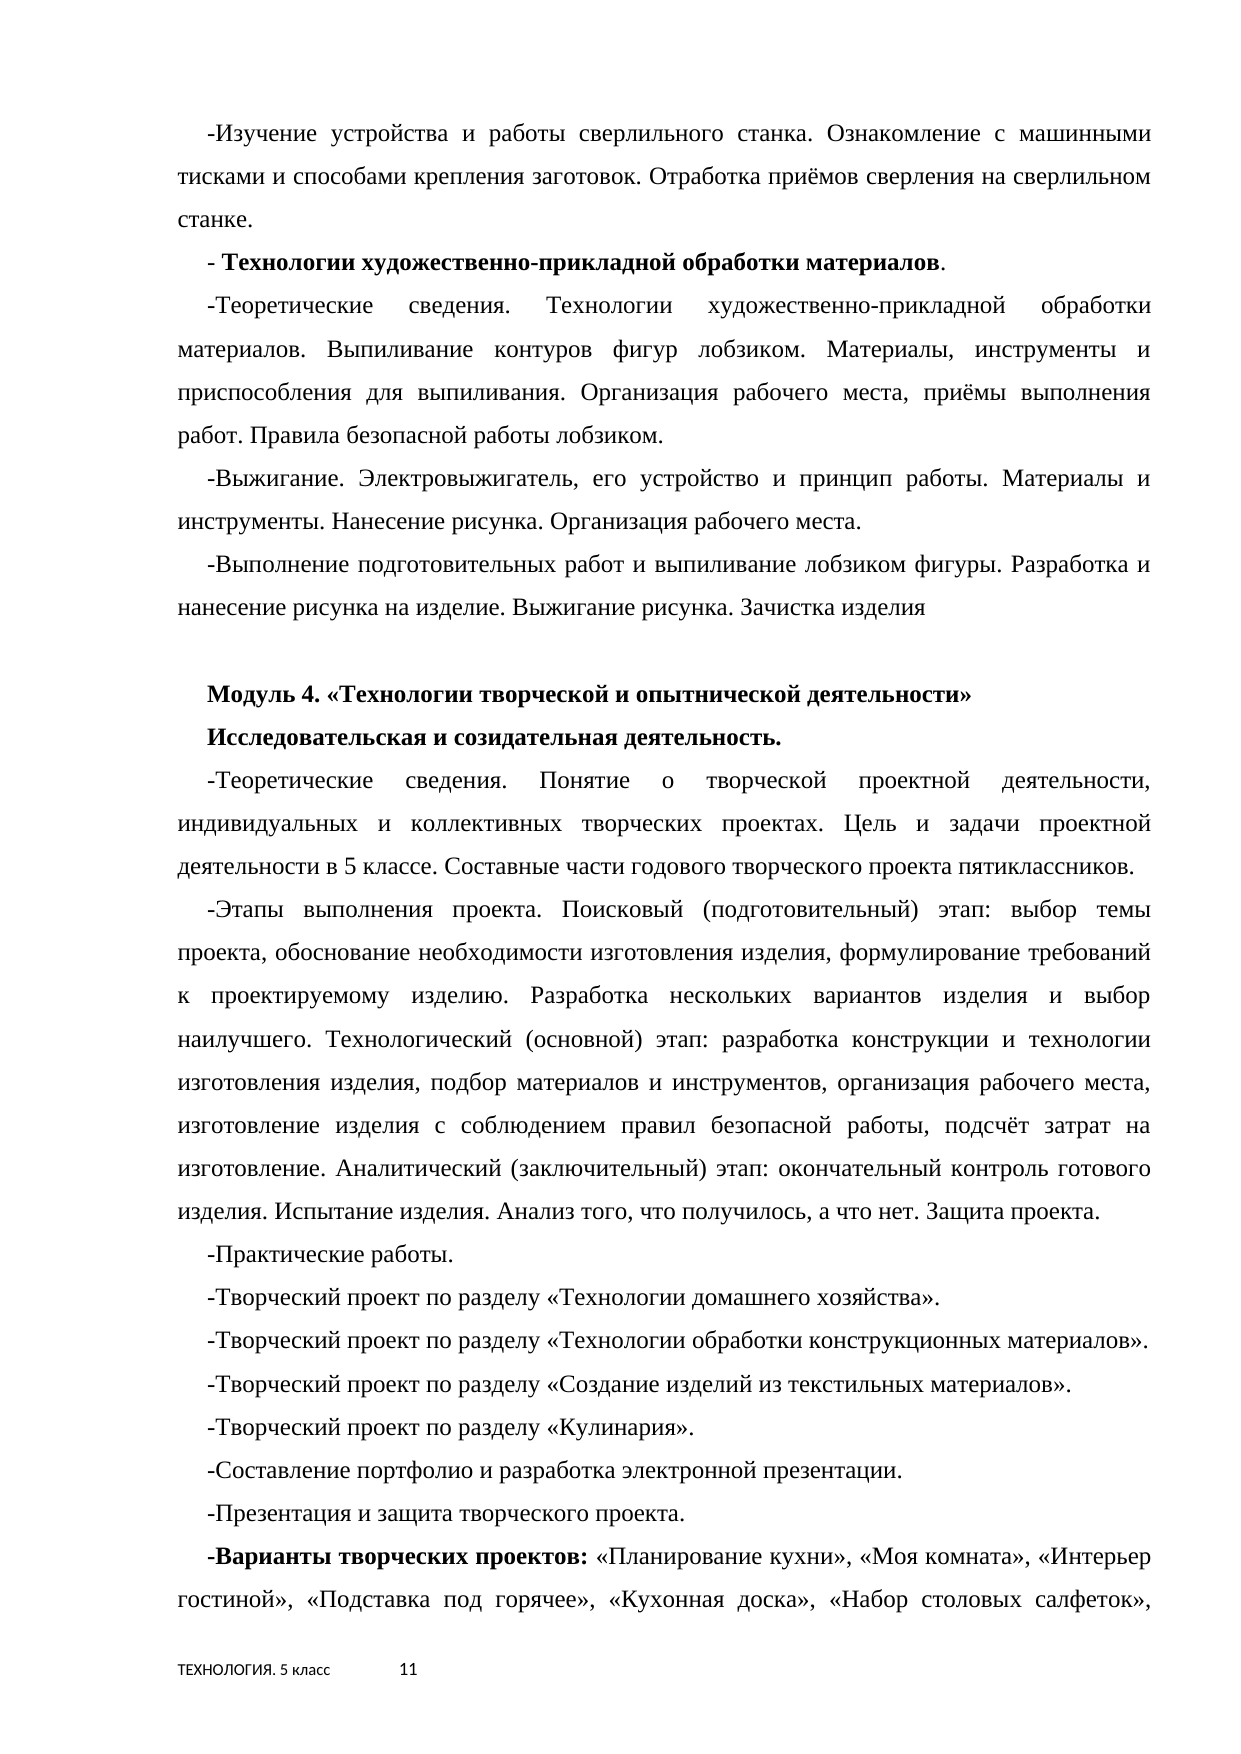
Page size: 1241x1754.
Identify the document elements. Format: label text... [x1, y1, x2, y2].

text -Творческий проект по разделу «Кулинария». [177, 1412, 1152, 1441]
text -Теоретические сведения. Понятие о творческой проектной деятельности, индивидуальных и коллективных творческих проектах. Цель и задачи проектной деятельности в 5 классе. Составные части годового творческого проекта пятиклассников. [177, 765, 1152, 880]
text -Теоретические сведения. Технологии художественно-прикладной обработки материалов. Выпиливание контуров фигур лобзиком. Материалы, инструменты и приспособления для выпиливания. Организация рабочего места, приёмы выполнения работ. Правила безопасной работы лобзиком. [177, 291, 1152, 449]
text -Творческий проект по разделу «Создание изделий из текстильных материалов». [177, 1369, 1152, 1397]
text -Выжигание. Электровыжигатель, его устройство и принцип работы. Материалы и инструменты. Нанесение рисунка. Организация рабочего места. [177, 463, 1152, 535]
text -Творческий проект по разделу «Технологии домашнего хозяйства». [177, 1282, 1152, 1311]
text Исследовательская и созидательная деятельность. [177, 722, 1152, 751]
text Модуль 4. «Технологии творческой и опытнической деятельности» [177, 679, 1152, 707]
text -Презентация и защита творческого проекта. [177, 1498, 1152, 1527]
text -Составление портфолио и разработка электронной презентации. [177, 1455, 1152, 1484]
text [177, 1541, 1152, 1613]
text - Технологии художественно-прикладной обработки материалов. [177, 247, 1152, 276]
text -Практические работы. [177, 1239, 1152, 1268]
text -Творческий проект по разделу «Технологии обработки конструкционных материалов». [177, 1326, 1152, 1354]
text -Изучение устройства и работы сверлильного станка. Ознакомление с машинными тисками и способами крепления заготовок. Отработка приёмов сверления на сверлильном станке. [177, 118, 1152, 233]
text -Выполнение подготовительных работ и выпиливание лобзиком фигуры. Разработка и нанесение рисунка на изделие. Выжигание рисунка. Зачистка изделия [177, 549, 1152, 621]
text -Этапы выполнения проекта. Поисковый (подготовительный) этап: выбор темы проекта, обоснование необходимости изготовления изделия, формулирование требований к проектируемому изделию. Разработка нескольких вариантов изделия и выбор наилучшего. Технологический (основной) этап: разработка конструкции и технологии изготовления изделия, подбор материалов и инструментов, организация рабочего места, изготовление изделия с соблюдением правил безопасной работы, подсчёт затрат на изготовление. Аналитический (заключительный) этап: окончательный контроль готового изделия. Испытание изделия. Анализ того, что получилось, а что нет. Защита проекта. [177, 894, 1152, 1225]
